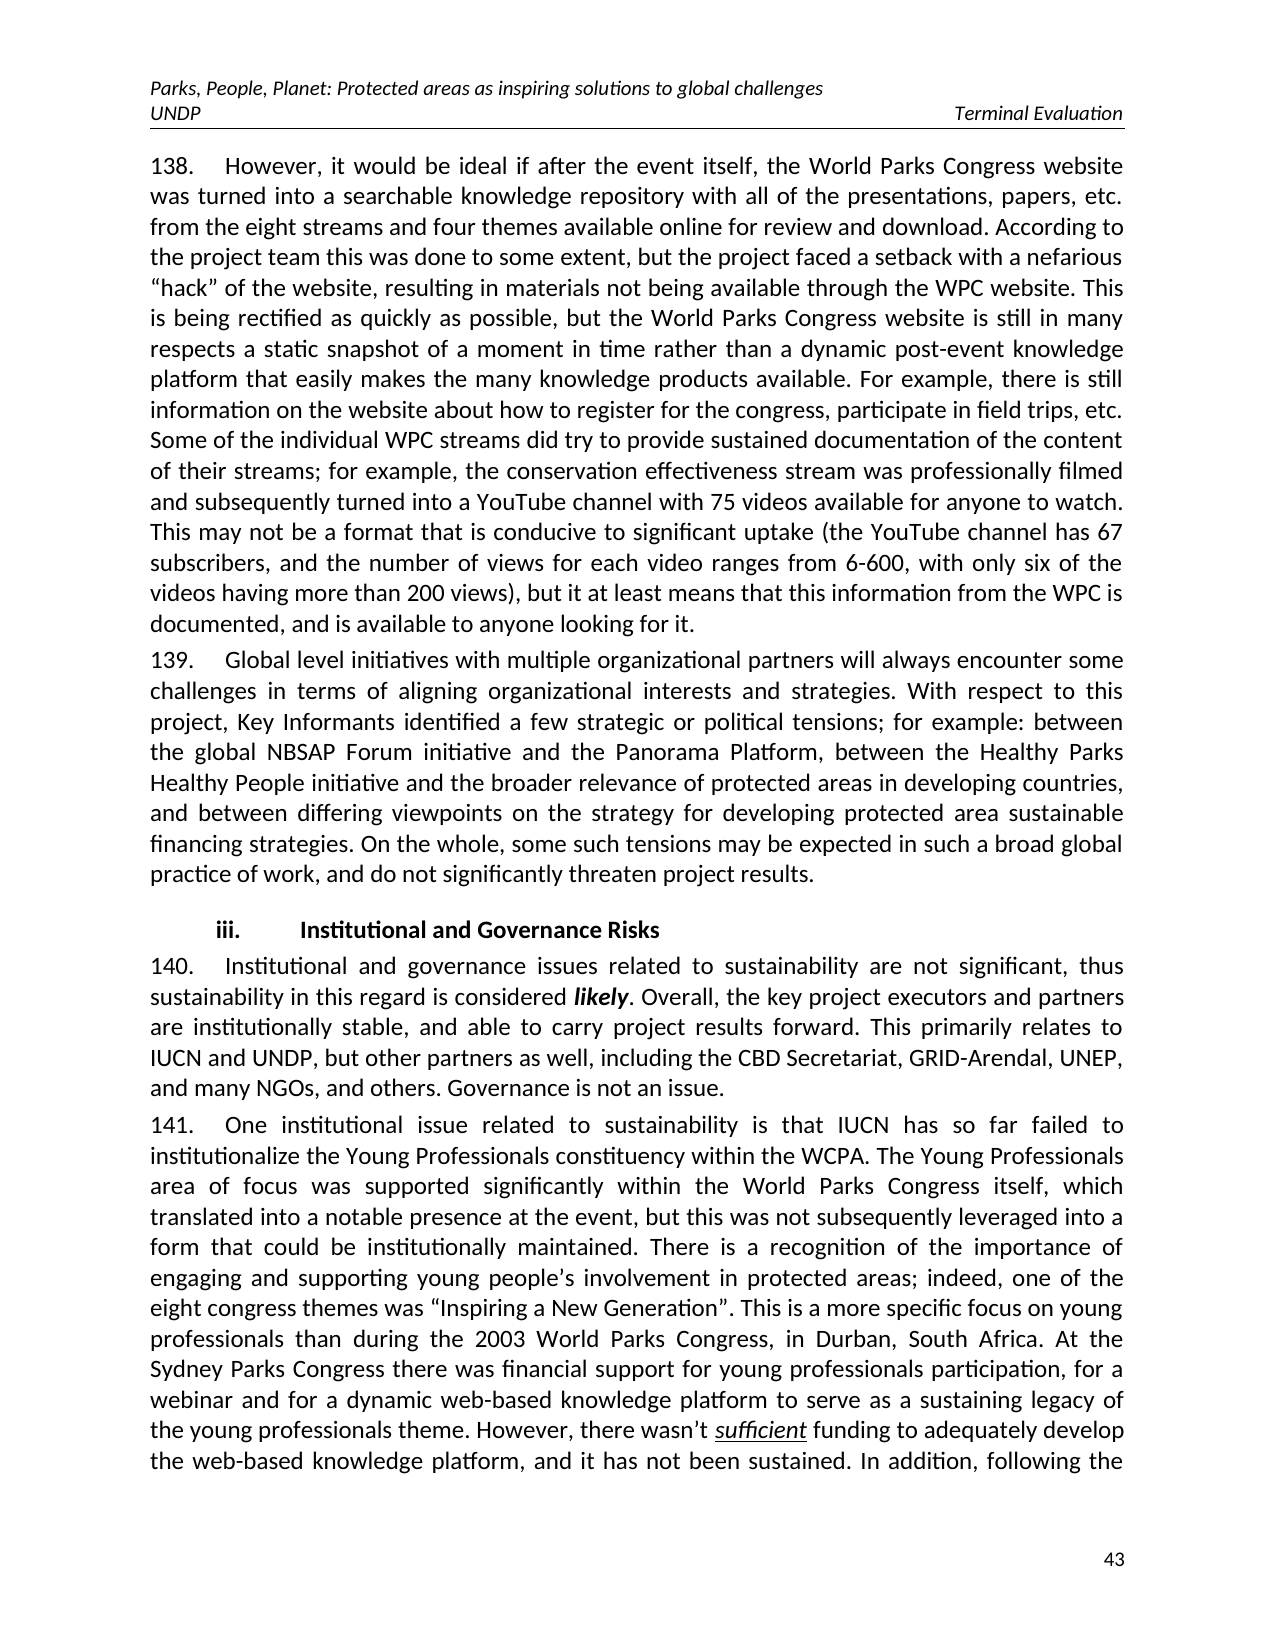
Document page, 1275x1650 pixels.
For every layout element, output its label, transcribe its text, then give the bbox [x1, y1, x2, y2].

text However, it would be ideal if after the event itself, the World Parks Congress website was turned into a searchable knowledge repository with all of the presentations, papers, etc. from the eight streams and four themes available online for review and download. According to the project team this was done to some extent, but the project faced a setback with a nefarious “hack” of the website, resulting in materials not being available through the WPC website. This is being rectified as quickly as possible, but the World Parks Congress website is still in many respects a static snapshot of a moment in time rather than a dynamic post-event knowledge platform that easily makes the many knowledge products available. For example, there is still information on the website about how to register for the congress, participate in field trips, etc. Some of the individual WPC streams did try to provide sustained documentation of the content of their streams; for example, the conservation effectiveness stream was professionally filmed and subsequently turned into a YouTube channel with 75 videos available for anyone to watch. This may not be a format that is conducive to significant uptake (the YouTube channel has 67 subscribers, and the number of views for each video ranges from 6-600, with only six of the videos having more than 200 views), but it at least means that this information from the WPC is documented, and is available to anyone looking for it. [150, 150, 1125, 638]
text Institutional and governance issues related to sustainability are not significant, thus sustainability in this regard is considered likely. Overall, the key project executors and partners are institutionally stable, and able to carry project results forward. This primarily relates to IUCN and UNDP, but other partners as well, including the CBD Secretariat, GRID-Arendal, UNEP, and many NGOs, and others. Governance is not an issue. [150, 951, 1125, 1103]
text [150, 1109, 1125, 1476]
text Global level initiatives with multiple organizational partners will always encounter some challenges in terms of aligning organizational interests and strategies. With respect to this project, Key Informants identified a few strategic or political tensions; for example: between the global NBSAP Forum initiative and the Panorama Platform, between the Healthy Parks Healthy People initiative and the broader relevance of protected areas in developing countries, and between differing viewpoints on the strategy for developing protected area sustainable financing strategies. On the whole, some such tensions may be expected in such a broad global practice of work, and do not significantly threaten project results. [150, 644, 1125, 889]
subtitle Institutional and Governance Risks [216, 914, 1125, 944]
